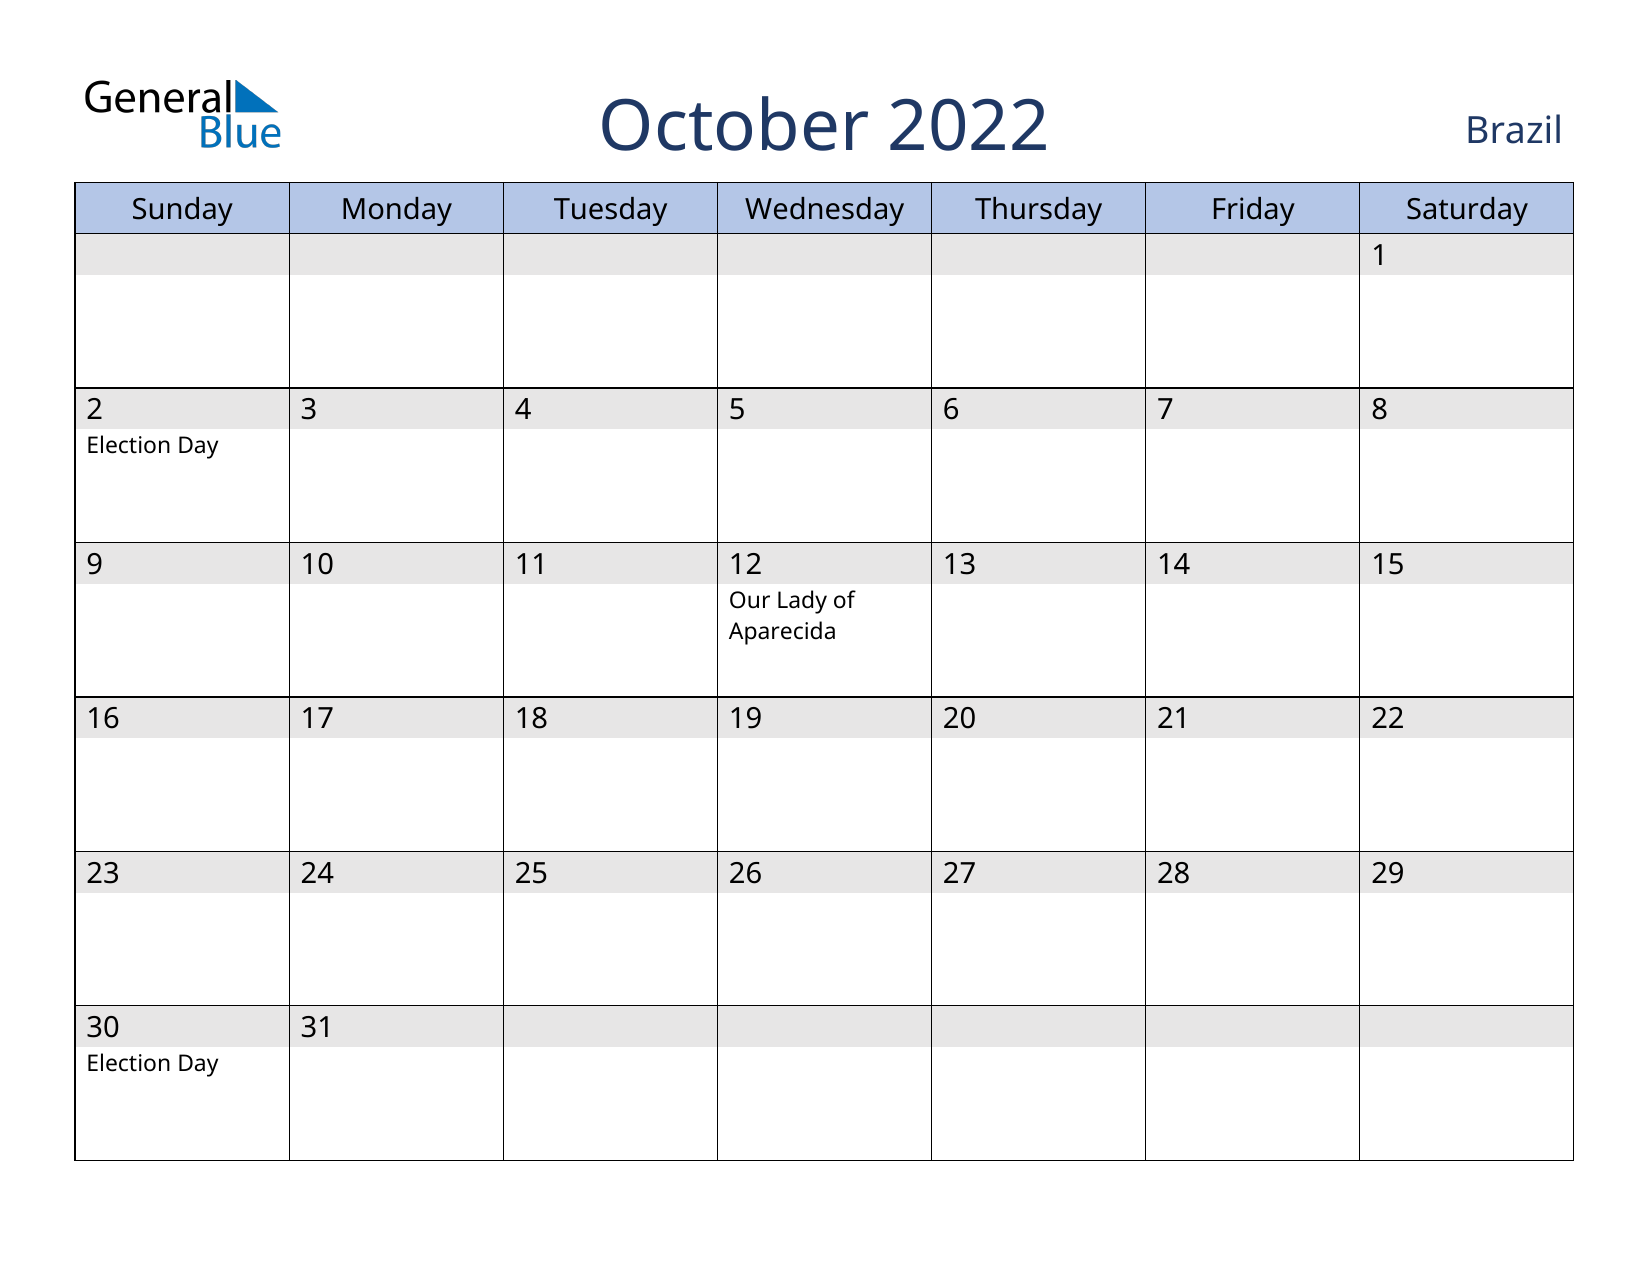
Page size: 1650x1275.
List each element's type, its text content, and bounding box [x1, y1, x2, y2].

table_cell [718, 275, 931, 387]
table_cell Election Day [76, 1047, 289, 1160]
table_cell Thursday [932, 183, 1145, 233]
table_cell Election Day [76, 429, 289, 542]
table_cell 18 [504, 698, 717, 738]
table_cell 17 [290, 698, 503, 738]
table_cell [1146, 234, 1359, 275]
table_cell 8 [1360, 389, 1573, 429]
table_cell [504, 275, 717, 387]
table_header [75, 75, 503, 182]
table_cell [504, 584, 717, 696]
table_cell [718, 1047, 931, 1160]
table_cell [1360, 893, 1573, 1005]
table_cell 10 [290, 543, 503, 584]
table_cell [932, 738, 1145, 851]
table_cell 15 [1360, 543, 1573, 584]
table_cell Saturday [1360, 183, 1573, 233]
table_cell 21 [1146, 698, 1359, 738]
table_cell Tuesday [504, 183, 717, 233]
table_cell [504, 1047, 717, 1160]
table_cell Sunday [76, 183, 289, 233]
table_cell [718, 738, 931, 851]
table_header Brazil [1146, 75, 1574, 182]
table_cell 7 [1146, 389, 1359, 429]
table_cell Our Lady of Aparecida [718, 584, 931, 696]
table_cell [504, 429, 717, 542]
table_cell [1360, 429, 1573, 542]
table_cell [932, 1047, 1145, 1160]
table_cell [1360, 1047, 1573, 1160]
table_cell 28 [1146, 852, 1359, 893]
table_cell 4 [504, 389, 717, 429]
table_cell [1360, 275, 1573, 387]
table_cell 9 [76, 543, 289, 584]
table_cell [504, 234, 717, 275]
table_cell [1146, 1006, 1359, 1047]
table_cell 16 [76, 698, 289, 738]
table_cell [76, 738, 289, 851]
table_cell 2 [76, 389, 289, 429]
table_cell 13 [932, 543, 1145, 584]
table_cell 11 [504, 543, 717, 584]
table_cell [932, 584, 1145, 696]
picture [85, 80, 281, 148]
table_cell [504, 893, 717, 1005]
table_cell [1146, 893, 1359, 1005]
table_cell [504, 738, 717, 851]
table_cell [718, 429, 931, 542]
table_cell [932, 893, 1145, 1005]
table_cell 3 [290, 389, 503, 429]
table_cell [1146, 275, 1359, 387]
table_cell Friday [1146, 183, 1359, 233]
table_cell [1360, 1006, 1573, 1047]
table_cell 5 [718, 389, 931, 429]
table_cell [504, 1006, 717, 1047]
table_cell 26 [718, 852, 931, 893]
table_cell 24 [290, 852, 503, 893]
table_cell 12 [718, 543, 931, 584]
table_cell [1146, 584, 1359, 696]
table_cell [1146, 738, 1359, 851]
table_cell [290, 275, 503, 387]
table_cell [1146, 429, 1359, 542]
table_cell 19 [718, 698, 931, 738]
table_cell [290, 584, 503, 696]
table_header October 2022 [503, 75, 1146, 182]
table_cell [1360, 584, 1573, 696]
table_cell [290, 234, 503, 275]
table_cell 30 [76, 1006, 289, 1047]
table_cell Monday [290, 183, 503, 233]
table_cell [932, 234, 1145, 275]
table_cell [1146, 1047, 1359, 1160]
table_cell 23 [76, 852, 289, 893]
table_cell 29 [1360, 852, 1573, 893]
table_cell 27 [932, 852, 1145, 893]
table_cell [290, 429, 503, 542]
table_cell Wednesday [718, 183, 931, 233]
table_cell [718, 893, 931, 1005]
table_cell [290, 893, 503, 1005]
table_cell [718, 234, 931, 275]
table_cell [290, 1047, 503, 1160]
table_cell 22 [1360, 698, 1573, 738]
table_cell [76, 275, 289, 387]
table_cell [76, 893, 289, 1005]
table_cell [76, 234, 289, 275]
table_cell [718, 1006, 931, 1047]
table_cell 25 [504, 852, 717, 893]
table_cell [932, 429, 1145, 542]
table_cell [932, 1006, 1145, 1047]
table_cell [1360, 738, 1573, 851]
table_cell [932, 275, 1145, 387]
table_cell 1 [1360, 234, 1573, 275]
table_cell 6 [932, 389, 1145, 429]
table_cell [290, 738, 503, 851]
table_cell 20 [932, 698, 1145, 738]
table_cell 31 [290, 1006, 503, 1047]
table_cell [76, 584, 289, 696]
table_cell 14 [1146, 543, 1359, 584]
